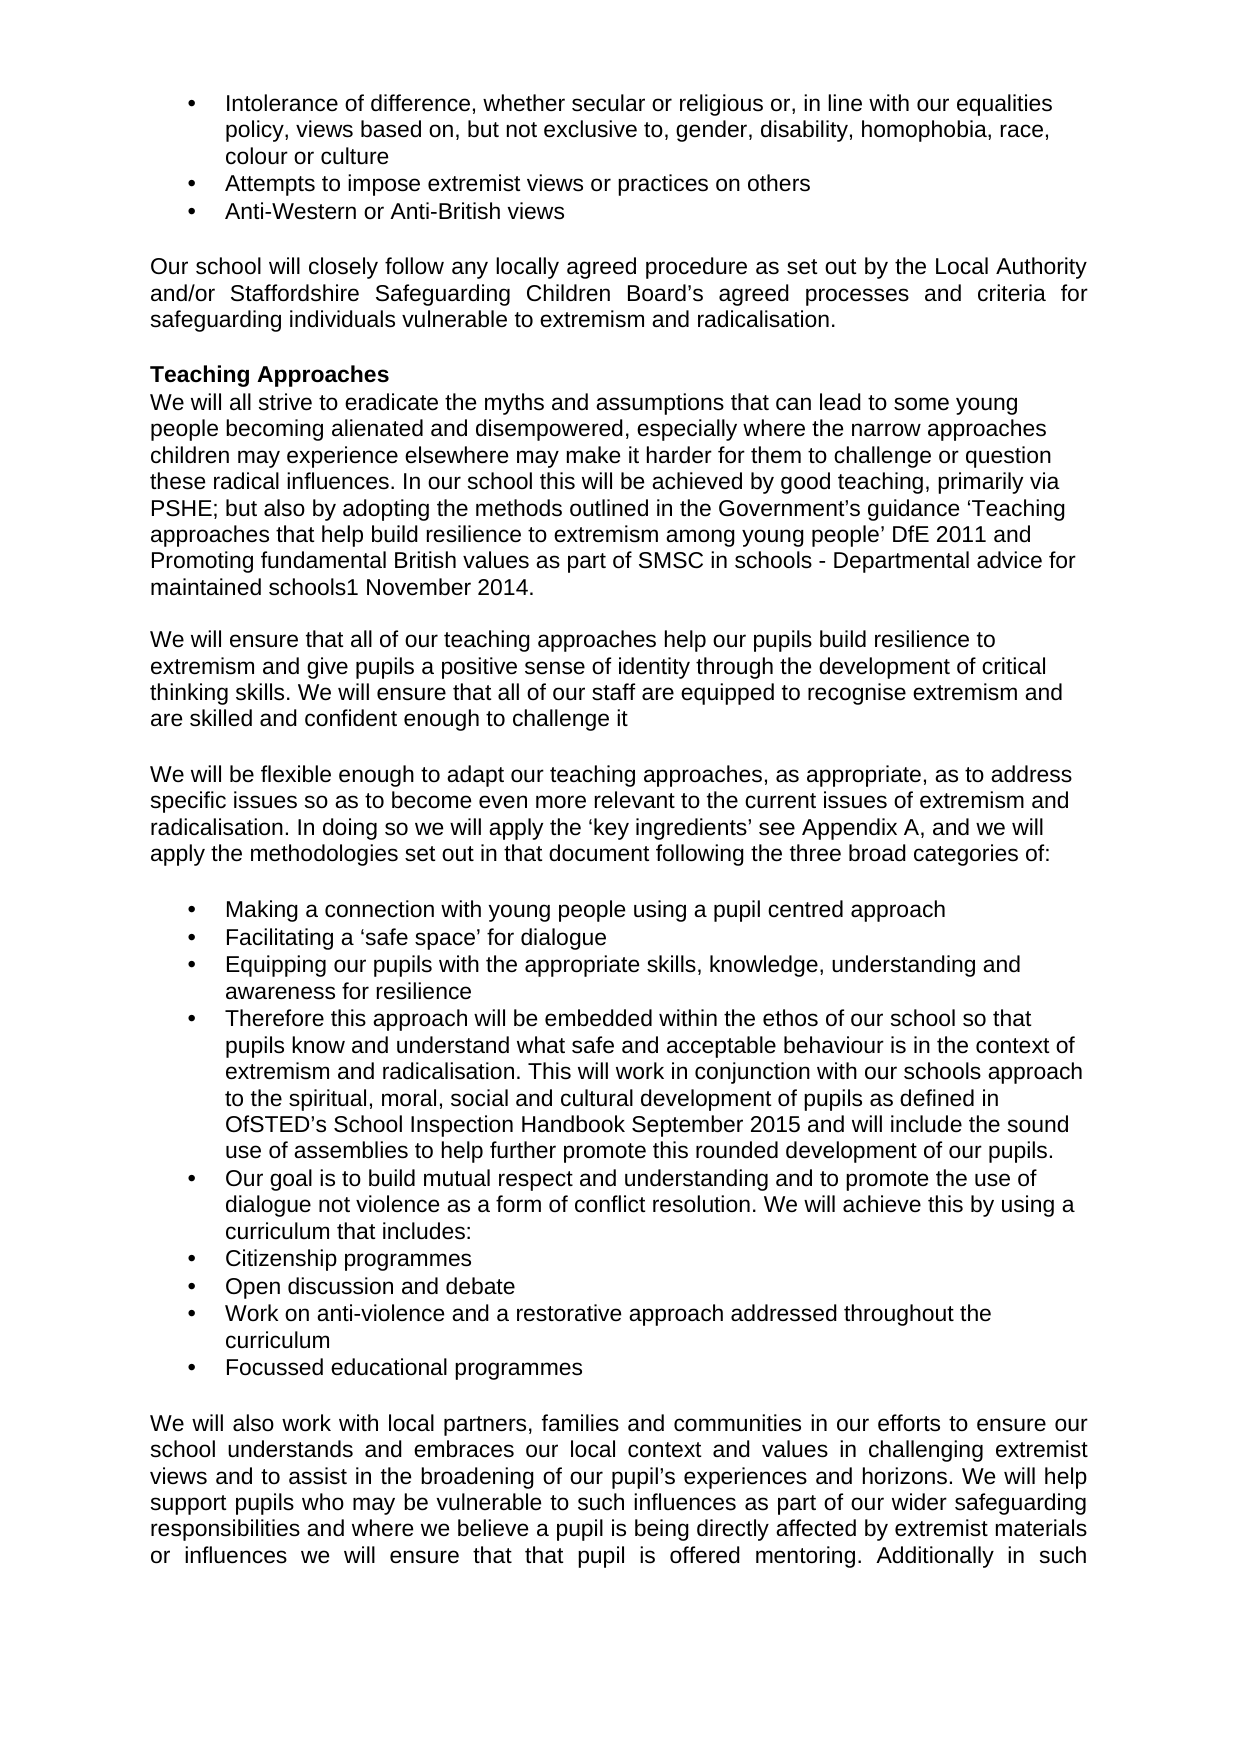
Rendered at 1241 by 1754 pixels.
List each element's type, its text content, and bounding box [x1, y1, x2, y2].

text We will all strive to eradicate the myths and assumptions that can lead to some young people becoming alienated and disempowered, especially where the narrow approaches children may experience elsewhere may make it harder for them to challenge or question these radical influences. In our school this will be achieved by good teaching, primarily via PSHE; but also by adopting the methods outlined in the Government’s guidance ‘Teaching approaches that help build resilience to extremism among young people’ DfE 2011 and Promoting fundamental British values as part of SMSC in schools - Departmental advice for maintained schools1 November 2014. [150, 389, 1090, 600]
list Work on anti-violence and a restorative approach addressed throughout the curriculum [187, 1299, 1089, 1353]
text We will ensure that all of our teaching approaches help our pupils build resilience to extremism and give pupils a positive sense of identity through the development of critical thinking skills. We will ensure that all of our staff are equipped to recognise extremism and are skilled and confident enough to challenge it [150, 626, 1089, 732]
list Anti-Western or Anti-British views [187, 197, 1089, 224]
list Therefore this approach will be embedded within the ethos of our school so that pupils know and understand what safe and acceptable behaviour is in the context of extremism and radicalisation. This will work in conjunction with our schools approach to the spiritual, moral, social and cultural development of pupils as defined in OfSTED’s School Inspection Handbook September 2015 and will include the sound use of assemblies to help further promote this rounded development of our pupils. [187, 1004, 1089, 1164]
text Our school will closely follow any locally agreed procedure as set out by the Local Authority and/or Staffordshire Safeguarding Children Board’s agreed processes and criteria for safeguarding individuals vulnerable to extremism and radicalisation. [150, 253, 1089, 332]
list Facilitating a ‘safe space’ for dialogue [187, 923, 1089, 950]
list Citizenship programmes [187, 1244, 1089, 1272]
list Making a connection with young people using a pupil centred approach [187, 895, 1089, 923]
list Attempts to impose extremist views or practices on others [187, 169, 1089, 197]
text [150, 1410, 1089, 1568]
list Open discussion and debate [187, 1272, 1089, 1299]
list Focussed educational programmes [187, 1353, 1089, 1381]
text We will be flexible enough to adapt our teaching approaches, as appropriate, as to address specific issues so as to become even more relevant to the current issues of extremism and radicalisation. In doing so we will apply the ‘key ingredients’ see Appendix A, and we will apply the methodologies set out in that document following the three broad categories of: [150, 761, 1089, 866]
list Equipping our pupils with the appropriate skills, knowledge, understanding and awareness for resilience [187, 950, 1089, 1004]
list Intolerance of difference, whether secular or religious or, in line with our equalities policy, views based on, but not exclusive to, gender, disability, homophobia, race, colour or culture [187, 89, 1089, 169]
list Our goal is to build mutual respect and understanding and to promote the use of dialogue not violence as a form of conflict resolution. We will achieve this by using a curriculum that includes: [187, 1164, 1089, 1244]
text Teaching Approaches [150, 361, 1089, 388]
